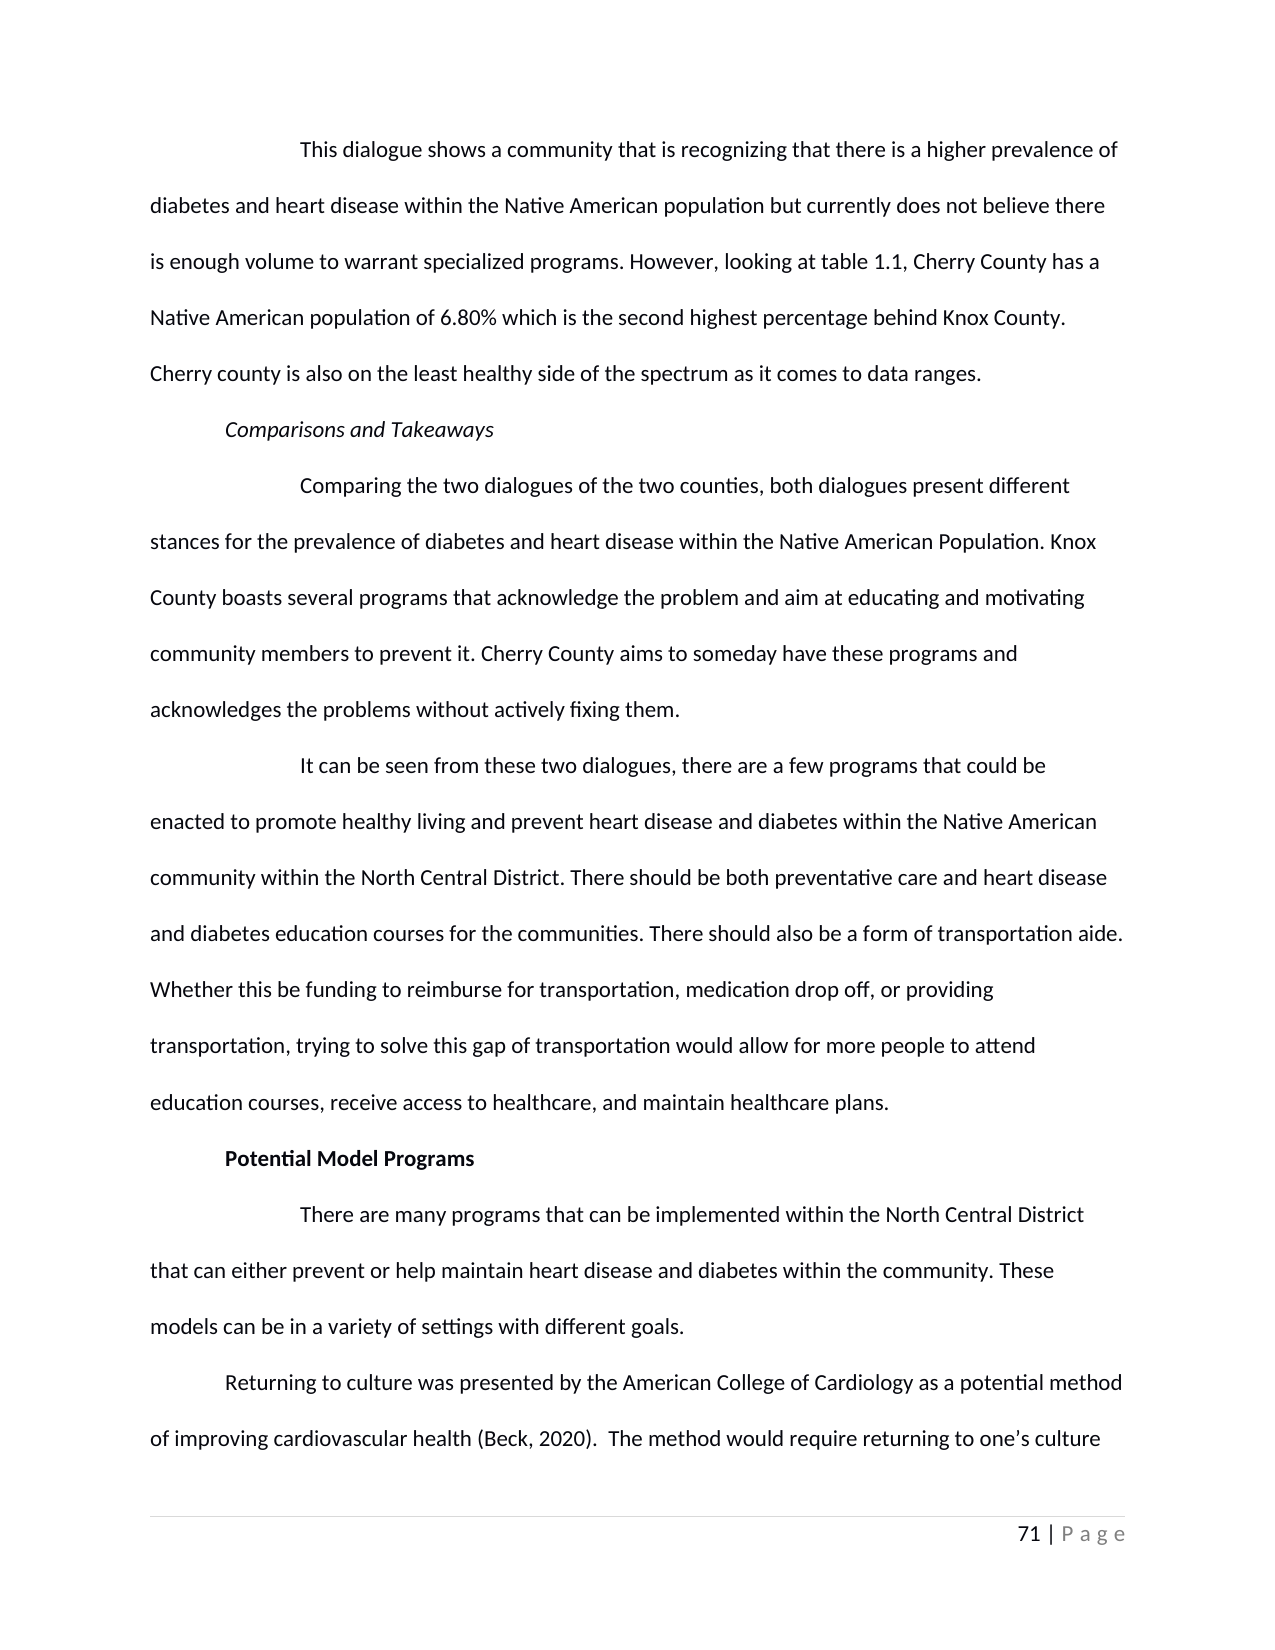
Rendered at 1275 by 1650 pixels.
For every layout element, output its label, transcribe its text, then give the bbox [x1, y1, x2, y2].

text This dialogue shows a community that is recognizing that there is a higher prevalence of diabetes and heart disease within the Native American population but currently does not believe there is enough volume to warrant specialized programs. However, looking at table 1.1, Cherry County has a Native American population of 6.80% which is the second highest percentage behind Knox County. Cherry county is also on the least healthy side of the spectrum as it comes to data ranges. [150, 135, 1125, 387]
text Comparisons and Takeaways [150, 415, 1125, 443]
text Potential Model Programs [150, 1144, 1125, 1172]
text There are many programs that can be implemented within the North Central District that can either prevent or help maintain heart disease and diabetes within the community. These models can be in a variety of settings with different goals. [150, 1200, 1125, 1340]
text It can be seen from these two dialogues, there are a few programs that could be enacted to promote healthy living and prevent heart disease and diabetes within the Native American community within the North Central District. There should be both preventative care and heart disease and diabetes education courses for the communities. There should also be a form of transportation aide. Whether this be funding to reimburse for transportation, medication drop off, or providing transportation, trying to solve this gap of transportation would allow for more people to attend education courses, receive access to healthcare, and maintain healthcare plans. [150, 751, 1125, 1116]
text Comparing the two dialogues of the two counties, both dialogues present different stances for the prevalence of diabetes and heart disease within the Native American Population. Knox County boasts several programs that acknowledge the problem and aim at educating and motivating community members to prevent it. Cherry County aims to someday have these programs and acknowledges the problems without actively fixing them. [150, 471, 1125, 723]
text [150, 1368, 1125, 1452]
